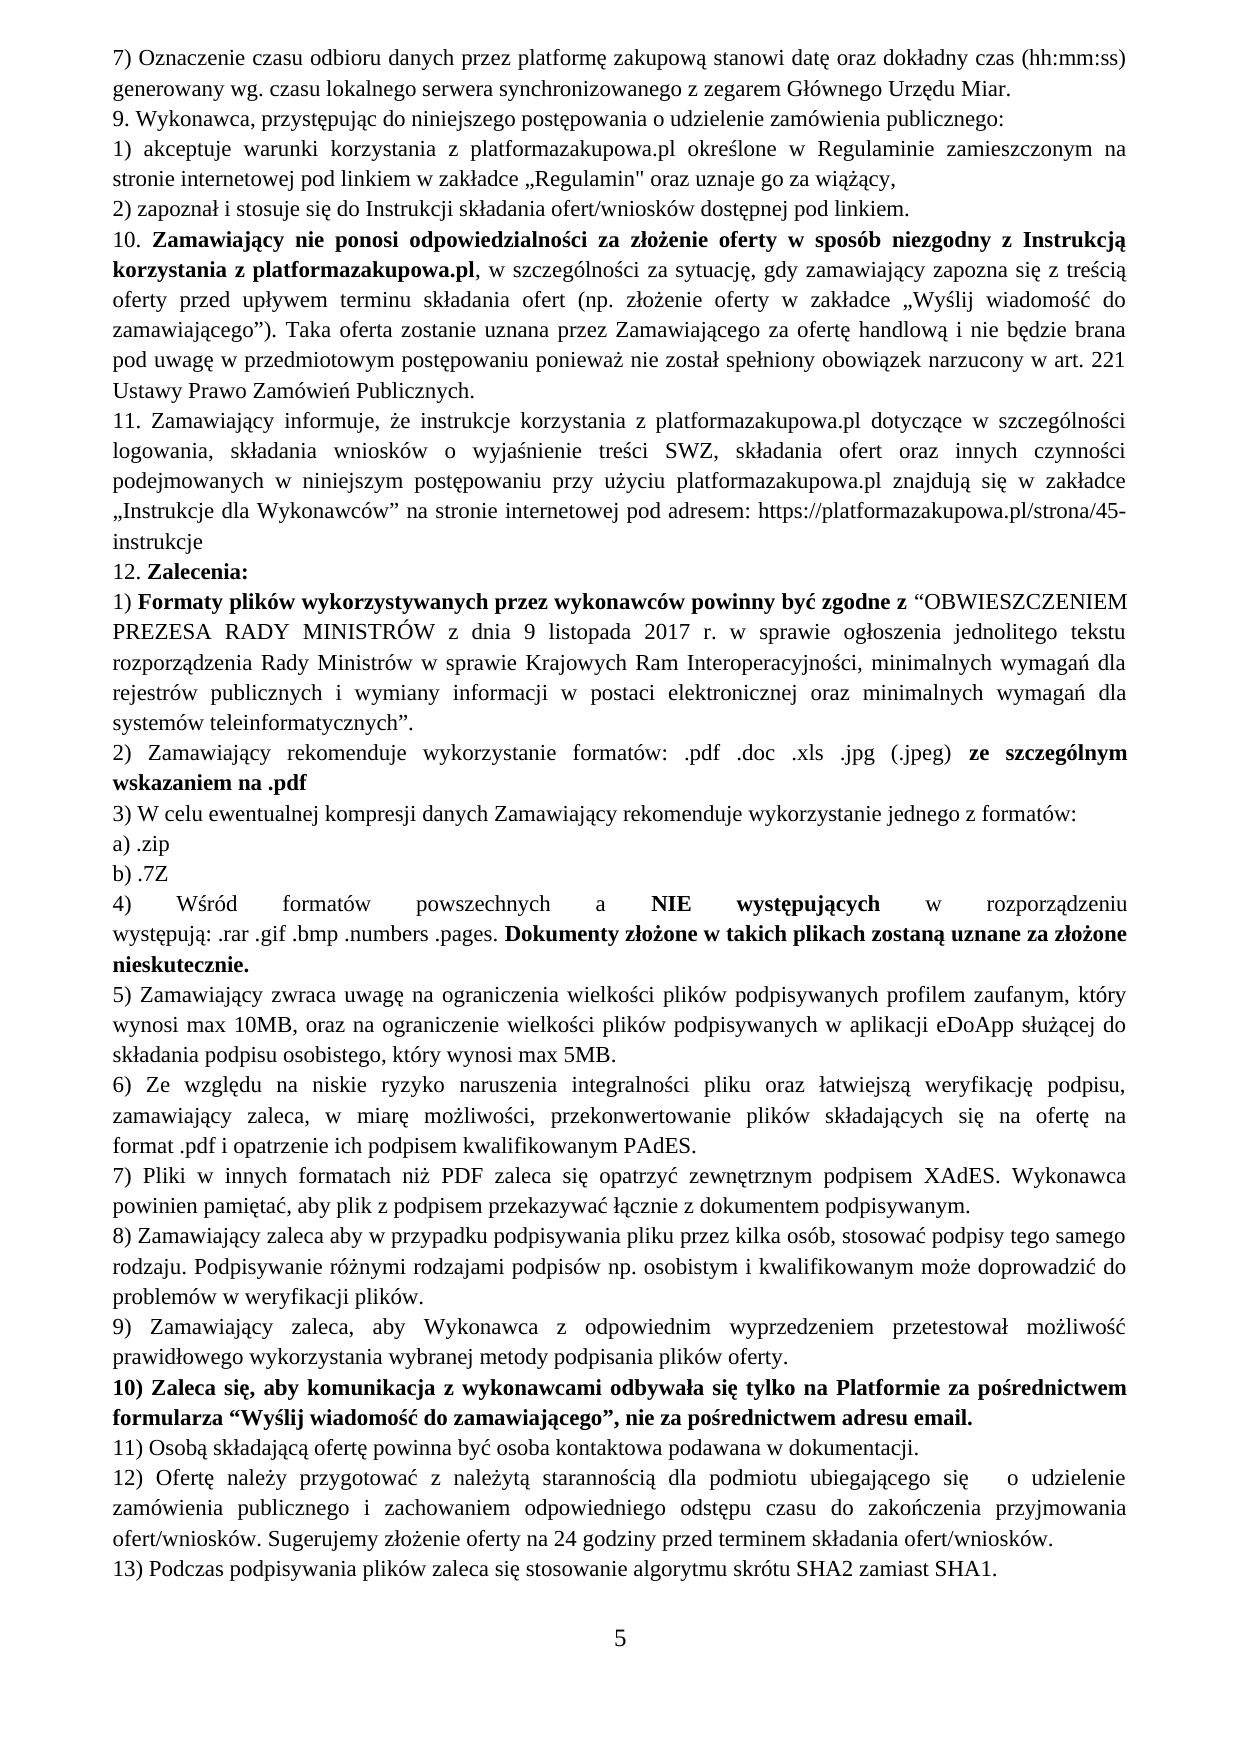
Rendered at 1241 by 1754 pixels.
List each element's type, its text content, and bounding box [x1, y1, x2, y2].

text a) .zip [112, 830, 1128, 856]
text 12. Zalecenia: [112, 558, 1128, 584]
text 9) Zamawiający zaleca, aby Wykonawca z odpowiednim wyprzedzeniem przetestował możliwość prawidłowego wykorzystania wybranej metody podpisania plików oferty. [112, 1313, 1128, 1370]
text 5) Zamawiający zwraca uwagę na ograniczenia wielkości plików podpisywanych profilem zaufanym, który wynosi max 10MB, oraz na ograniczenie wielkości plików podpisywanych w aplikacji eDoApp służącej do składania podpisu osobistego, który wynosi max 5MB. [112, 981, 1128, 1068]
text 2) zapoznał i stosuje się do Instrukcji składania ofert/wniosków dostępnej pod linkiem. [112, 195, 1128, 222]
text 1) akceptuje warunki korzystania z platformazakupowa.pl określone w Regulaminie zamieszczonym na stronie internetowej pod linkiem w zakładce „Regulamin" oraz uznaje go za wiążący, [112, 135, 1128, 192]
text 10. Zamawiający nie ponosi odpowiedzialności za złożenie oferty w sposób niezgodny z Instrukcją korzystania z platformazakupowa.pl, w szczególności za sytuację, gdy zamawiający zapozna się z treścią oferty przed upływem terminu składania ofert (np. złożenie oferty w zakładce „Wyślij wiadomość do zamawiającego”). Taka oferta zostanie uznana przez Zamawiającego za ofertę handlową i nie będzie brana pod uwagę w przedmiotowym postępowaniu ponieważ nie został spełniony obowiązek narzucony w art. 221 Ustawy Prawo Zamówień Publicznych. [112, 226, 1128, 403]
text 4) Wśród formatów powszechnych a NIE występujących w rozporządzeniu występują: .rar .gif .bmp .numbers .pages. Dokumenty złożone w takich plikach zostaną uznane za złożone nieskutecznie. [112, 890, 1128, 977]
text 10) Zaleca się, aby komunikacja z wykonawcami odbywała się tylko na Platformie za pośrednictwem formularza “Wyślij wiadomość do zamawiającego”, nie za pośrednictwem adresu email. [112, 1373, 1128, 1430]
text 13) Podczas podpisywania plików zaleca się stosowanie algorytmu skrótu SHA2 zamiast SHA1. [112, 1555, 1128, 1581]
text 8) Zamawiający zaleca aby w przypadku podpisywania pliku przez kilka osób, stosować podpisy tego samego rodzaju. Podpisywanie różnymi rodzajami podpisów np. osobistym i kwalifikowanym może doprowadzić do problemów w weryfikacji plików. [112, 1222, 1128, 1309]
text b) .7Z [112, 860, 1128, 886]
text 9. Wykonawca, przystępując do niniejszego postępowania o udzielenie zamówienia publicznego: [112, 105, 1128, 131]
text 7) Pliki w innych formatach niż PDF zaleca się opatrzyć zewnętrznym podpisem XAdES. Wykonawca powinien pamiętać, aby plik z podpisem przekazywać łącznie z dokumentem podpisywanym. [112, 1162, 1128, 1219]
text 12) Ofertę należy przygotować z należytą starannością dla podmiotu ubiegającego się o udzielenie zamówienia publicznego i zachowaniem odpowiedniego odstępu czasu do zakończenia przyjmowania ofert/wniosków. Sugerujemy złożenie oferty na 24 godziny przed terminem składania ofert/wniosków. [112, 1464, 1128, 1551]
text 11) Osobą składającą ofertę powinna być osoba kontaktowa podawana w dokumentacji. [112, 1434, 1128, 1460]
text 3) W celu ewentualnej kompresji danych Zamawiający rekomenduje wykorzystanie jednego z formatów: [112, 799, 1128, 826]
text 2) Zamawiający rekomenduje wykorzystanie formatów: .pdf .doc .xls .jpg (.jpeg) ze szczególnym wskazaniem na .pdf [112, 739, 1128, 796]
text 7) Oznaczenie czasu odbioru danych przez platformę zakupową stanowi datę oraz dokładny czas (hh:mm:ss) generowany wg. czasu lokalnego serwera synchronizowanego z zegarem Głównego Urzędu Miar. [112, 44, 1128, 101]
text 1) Formaty plików wykorzystywanych przez wykonawców powinny być zgodne z “OBWIESZCZENIEM PREZESA RADY MINISTRÓW z dnia 9 listopada 2017 r. w sprawie ogłoszenia jednolitego tekstu rozporządzenia Rady Ministrów w sprawie Krajowych Ram Interoperacyjności, minimalnych wymagań dla rejestrów publicznych i wymiany informacji w postaci elektronicznej oraz minimalnych wymagań dla systemów teleinformatycznych”. [112, 588, 1128, 735]
text 6) Ze względu na niskie ryzyko naruszenia integralności pliku oraz łatwiejszą weryfikację podpisu, zamawiający zaleca, w miarę możliwości, przekonwertowanie plików składających się na ofertę na format .pdf i opatrzenie ich podpisem kwalifikowanym PAdES. [112, 1071, 1128, 1158]
text 11. Zamawiający informuje, że instrukcje korzystania z platformazakupowa.pl dotyczące w szczególności logowania, składania wniosków o wyjaśnienie treści SWZ, składania ofert oraz innych czynności podejmowanych w niniejszym postępowaniu przy użyciu platformazakupowa.pl znajdują się w zakładce „Instrukcje dla Wykonawców” na stronie internetowej pod adresem: https://platformazakupowa.pl/strona/45-instrukcje [112, 407, 1128, 554]
